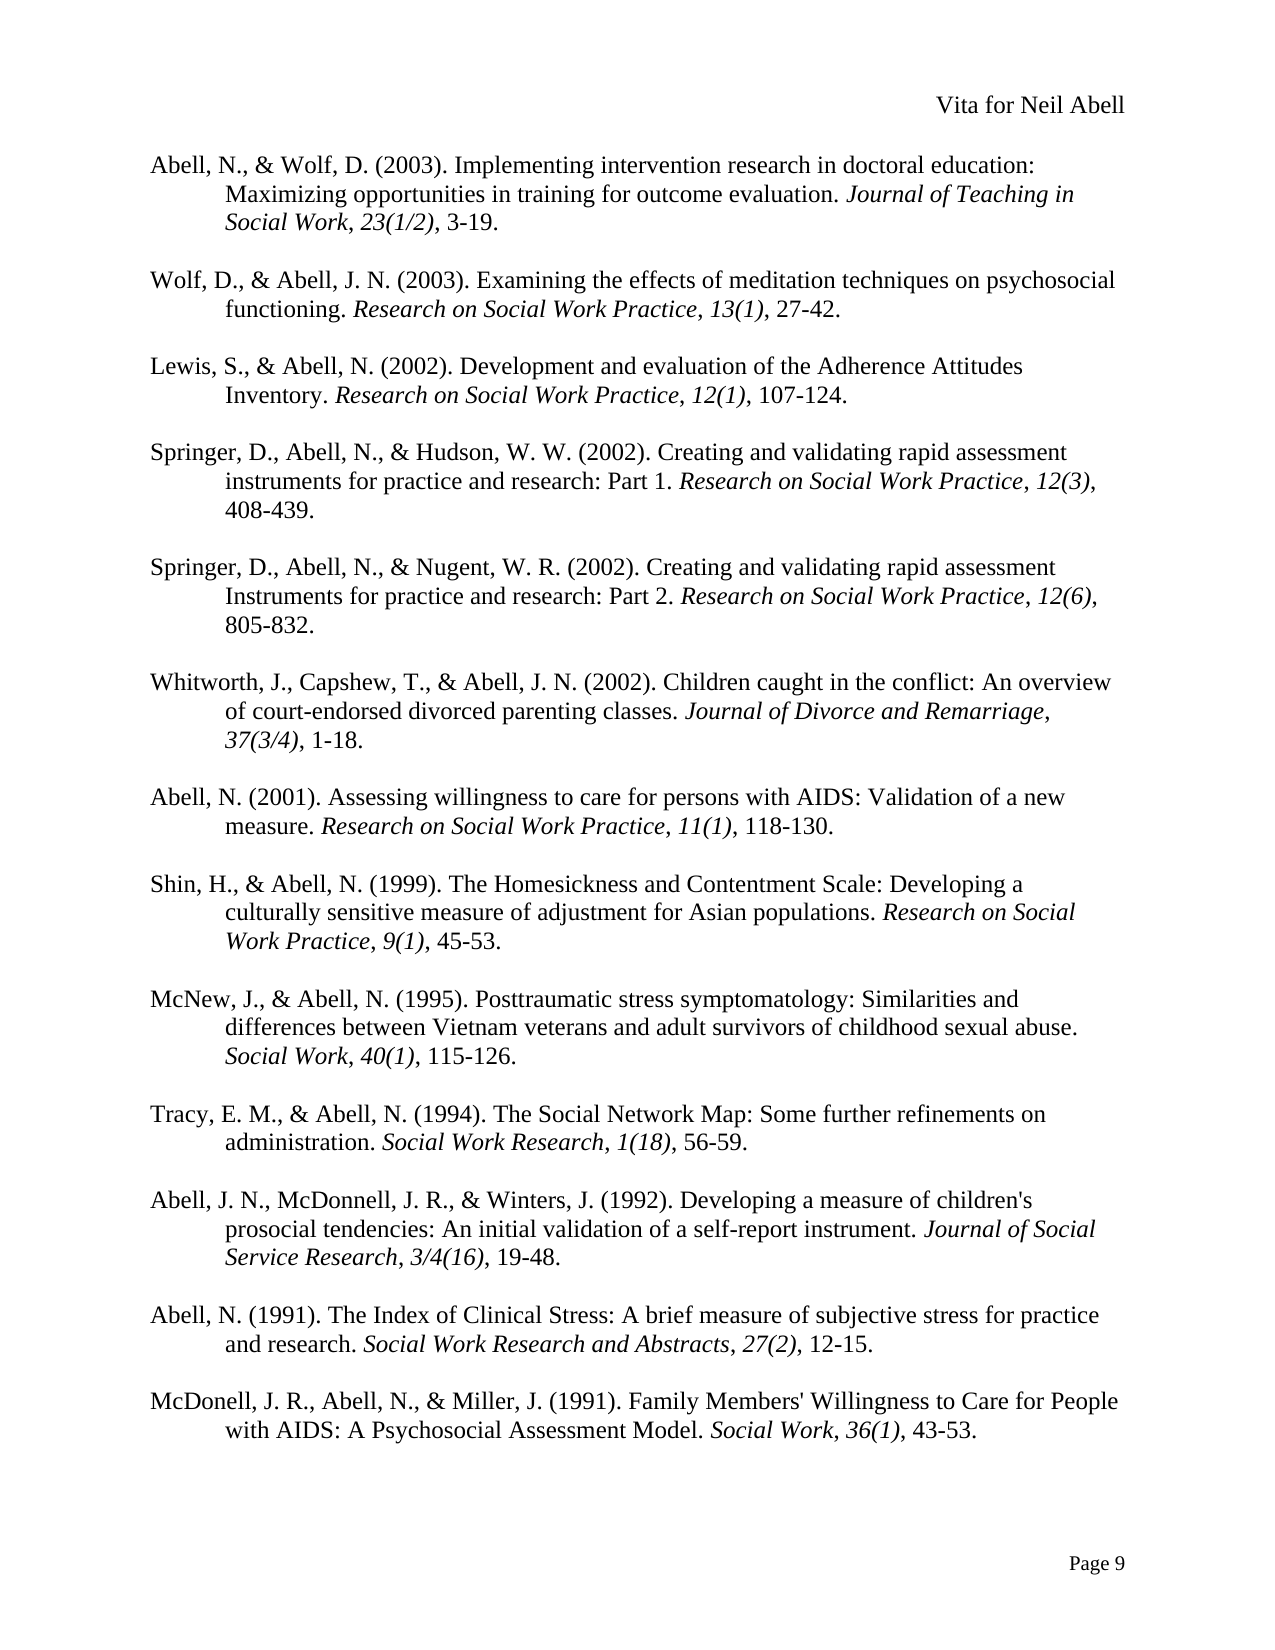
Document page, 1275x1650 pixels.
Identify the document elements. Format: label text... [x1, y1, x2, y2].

text Lewis, S., & Abell, N. (2002). Development and evaluation of the Adherence Attitudes Inventory. Research on Social Work Practice, 12(1), 107-124. [150, 351, 1125, 409]
text Whitworth, J., Capshew, T., & Abell, J. N. (2002). Children caught in the conflict: An overview of court-endorsed divorced parenting classes. Journal of Divorce and Remarriage, 37(3/4), 1-18. [150, 667, 1125, 754]
text Springer, D., Abell, N., & Hudson, W. W. (2002). Creating and validating rapid assessment instruments for practice and research: Part 1. Research on Social Work Practice, 12(3), 408-439. [150, 437, 1125, 524]
text Wolf, D., & Abell, J. N. (2003). Examining the effects of meditation techniques on psychosocial functioning. Research on Social Work Practice, 13(1), 27-42. [150, 265, 1125, 322]
text Abell, J. N., McDonnell, J. R., & Winters, J. (1992). Developing a measure of children's prosocial tendencies: An initial validation of a self-report instrument. Journal of Social Service Research, 3/4(16), 19-48. [150, 1185, 1125, 1271]
text Abell, N., & Wolf, D. (2003). Implementing intervention research in doctoral education: Maximizing opportunities in training for outcome evaluation. Journal of Teaching in Social Work, 23(1/2), 3-19. [150, 150, 1125, 236]
text Abell, N. (2001). Assessing willingness to care for persons with AIDS: Validation of a new measure. Research on Social Work Practice, 11(1), 118-130. [150, 782, 1125, 840]
text Abell, N. (1991). The Index of Clinical Stress: A brief measure of subjective stress for practice and research. Social Work Research and Abstracts, 27(2), 12-15. [150, 1300, 1125, 1357]
text Tracy, E. M., & Abell, N. (1994). The Social Network Map: Some further refinements on administration. Social Work Research, 1(18), 56-59. [150, 1099, 1125, 1156]
text Shin, H., & Abell, N. (1999). The Homesickness and Contentment Scale: Developing a culturally sensitive measure of adjustment for Asian populations. Research on Social Work Practice, 9(1), 45-53. [150, 869, 1125, 955]
text Springer, D., Abell, N., & Nugent, W. R. (2002). Creating and validating rapid assessment Instruments for practice and research: Part 2. Research on Social Work Practice, 12(6), 805-832. [150, 552, 1125, 639]
text McNew, J., & Abell, N. (1995). Posttraumatic stress symptomatology: Similarities and differences between Vietnam veterans and adult survivors of childhood sexual abuse. Social Work, 40(1), 115-126. [150, 984, 1125, 1070]
text McDonell, J. R., Abell, N., & Miller, J. (1991). Family Members' Willingness to Care for People with AIDS: A Psychosocial Assessment Model. Social Work, 36(1), 43-53. [150, 1386, 1125, 1444]
